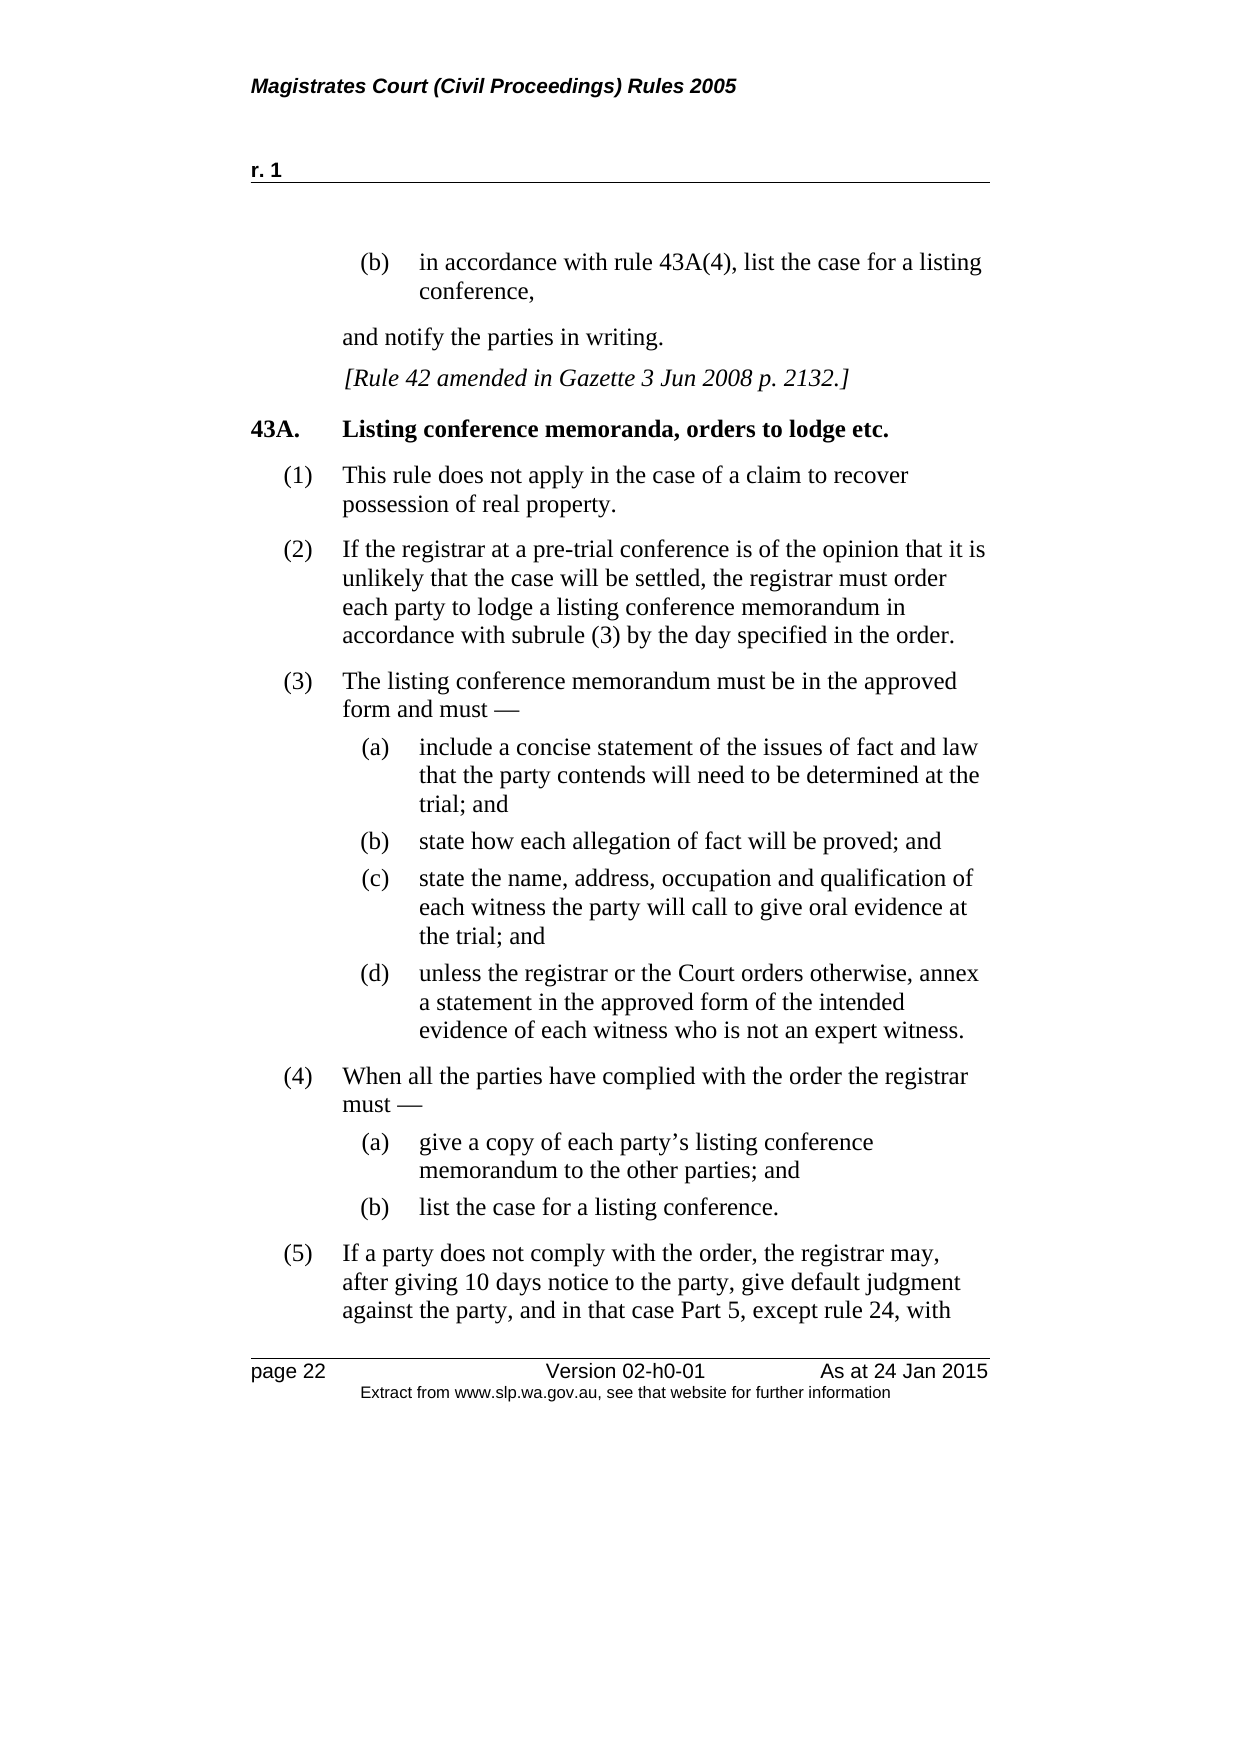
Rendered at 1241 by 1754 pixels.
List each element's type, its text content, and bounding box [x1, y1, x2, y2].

text (b) in accordance with rule 43A(4), list the case for a listing conference, [251, 247, 990, 305]
text and notify the parties in writing. [251, 322, 990, 350]
text (d) unless the registrar or the Court orders otherwise, annex a statement in the approved form of the intended evidence of each witness who is not an expert witness. [251, 958, 990, 1044]
text (a) give a copy of each party’s listing conference memorandum to the other parties; and [251, 1127, 990, 1184]
text (4) When all the parties have complied with the order the registrar must — [251, 1061, 990, 1118]
text (b) state how each allegation of fact will be proved; and [251, 826, 990, 855]
text (1) This rule does not apply in the case of a claim to recover possession of real property. [251, 460, 990, 517]
text (2) If the registrar at a pre-trial conference is of the opinion that it is unlikely that the case will be settled, the registrar must order each party to lodge a listing conference memorandum in accordance with subrule (3) by the day specified in the order. [251, 534, 990, 649]
text (a) include a concise statement of the issues of fact and law that the party contends will need to be determined at the trial; and [251, 732, 990, 818]
subtitle 43A. Listing conference memoranda, orders to lodge etc. [251, 414, 990, 443]
text [Rule 42 amended in Gazette 3 Jun 2008 p. 2132.] [251, 363, 990, 392]
text (c) state the name, address, occupation and qualification of each witness the party will call to give oral evidence at the trial; and [251, 863, 990, 949]
text (b) list the case for a listing conference. [251, 1192, 990, 1221]
text (3) The listing conference memorandum must be in the approved form and must — [251, 666, 990, 723]
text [251, 1238, 990, 1324]
